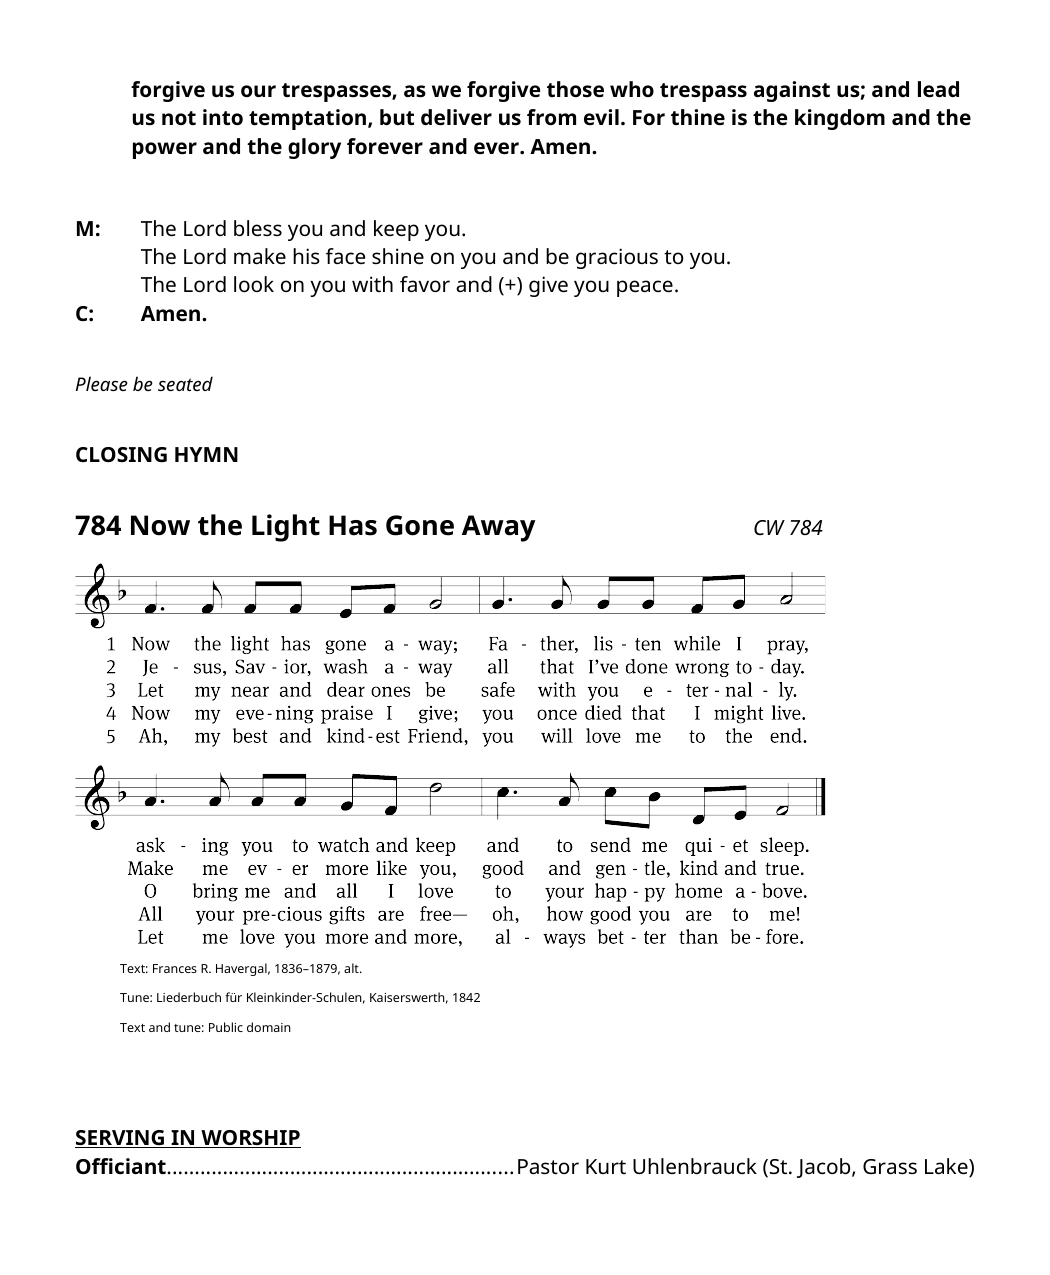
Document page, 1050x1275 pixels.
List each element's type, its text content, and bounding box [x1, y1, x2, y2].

subtitle Serving In Worship [75, 1123, 975, 1151]
text Text: Frances R. Havergal, 1836–1879, alt. [120, 960, 975, 977]
text M: The Lord bless you and keep you. [75, 214, 975, 242]
text Please be seated [75, 372, 975, 397]
text The Lord look on you with favor and (+) give you peace. [75, 271, 975, 299]
text The Lord make his face shine on you and be gracious to you. [75, 242, 975, 271]
text Officiant Pastor Kurt Uhlenbrauck (St. Jacob, Grass Lake) [75, 1151, 975, 1180]
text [75, 75, 975, 160]
picture [75, 563, 826, 948]
text CLOSING HYMN #784 [75, 440, 975, 468]
text C: Amen. [75, 299, 975, 327]
text 784 Now the Light Has Gone Away CW 784 [75, 506, 975, 543]
text Tune: Liederbuch für Kleinkinder-Schulen, Kaiserswerth, 1842 [120, 989, 975, 1007]
text Text and tune: Public domain [120, 1019, 975, 1036]
